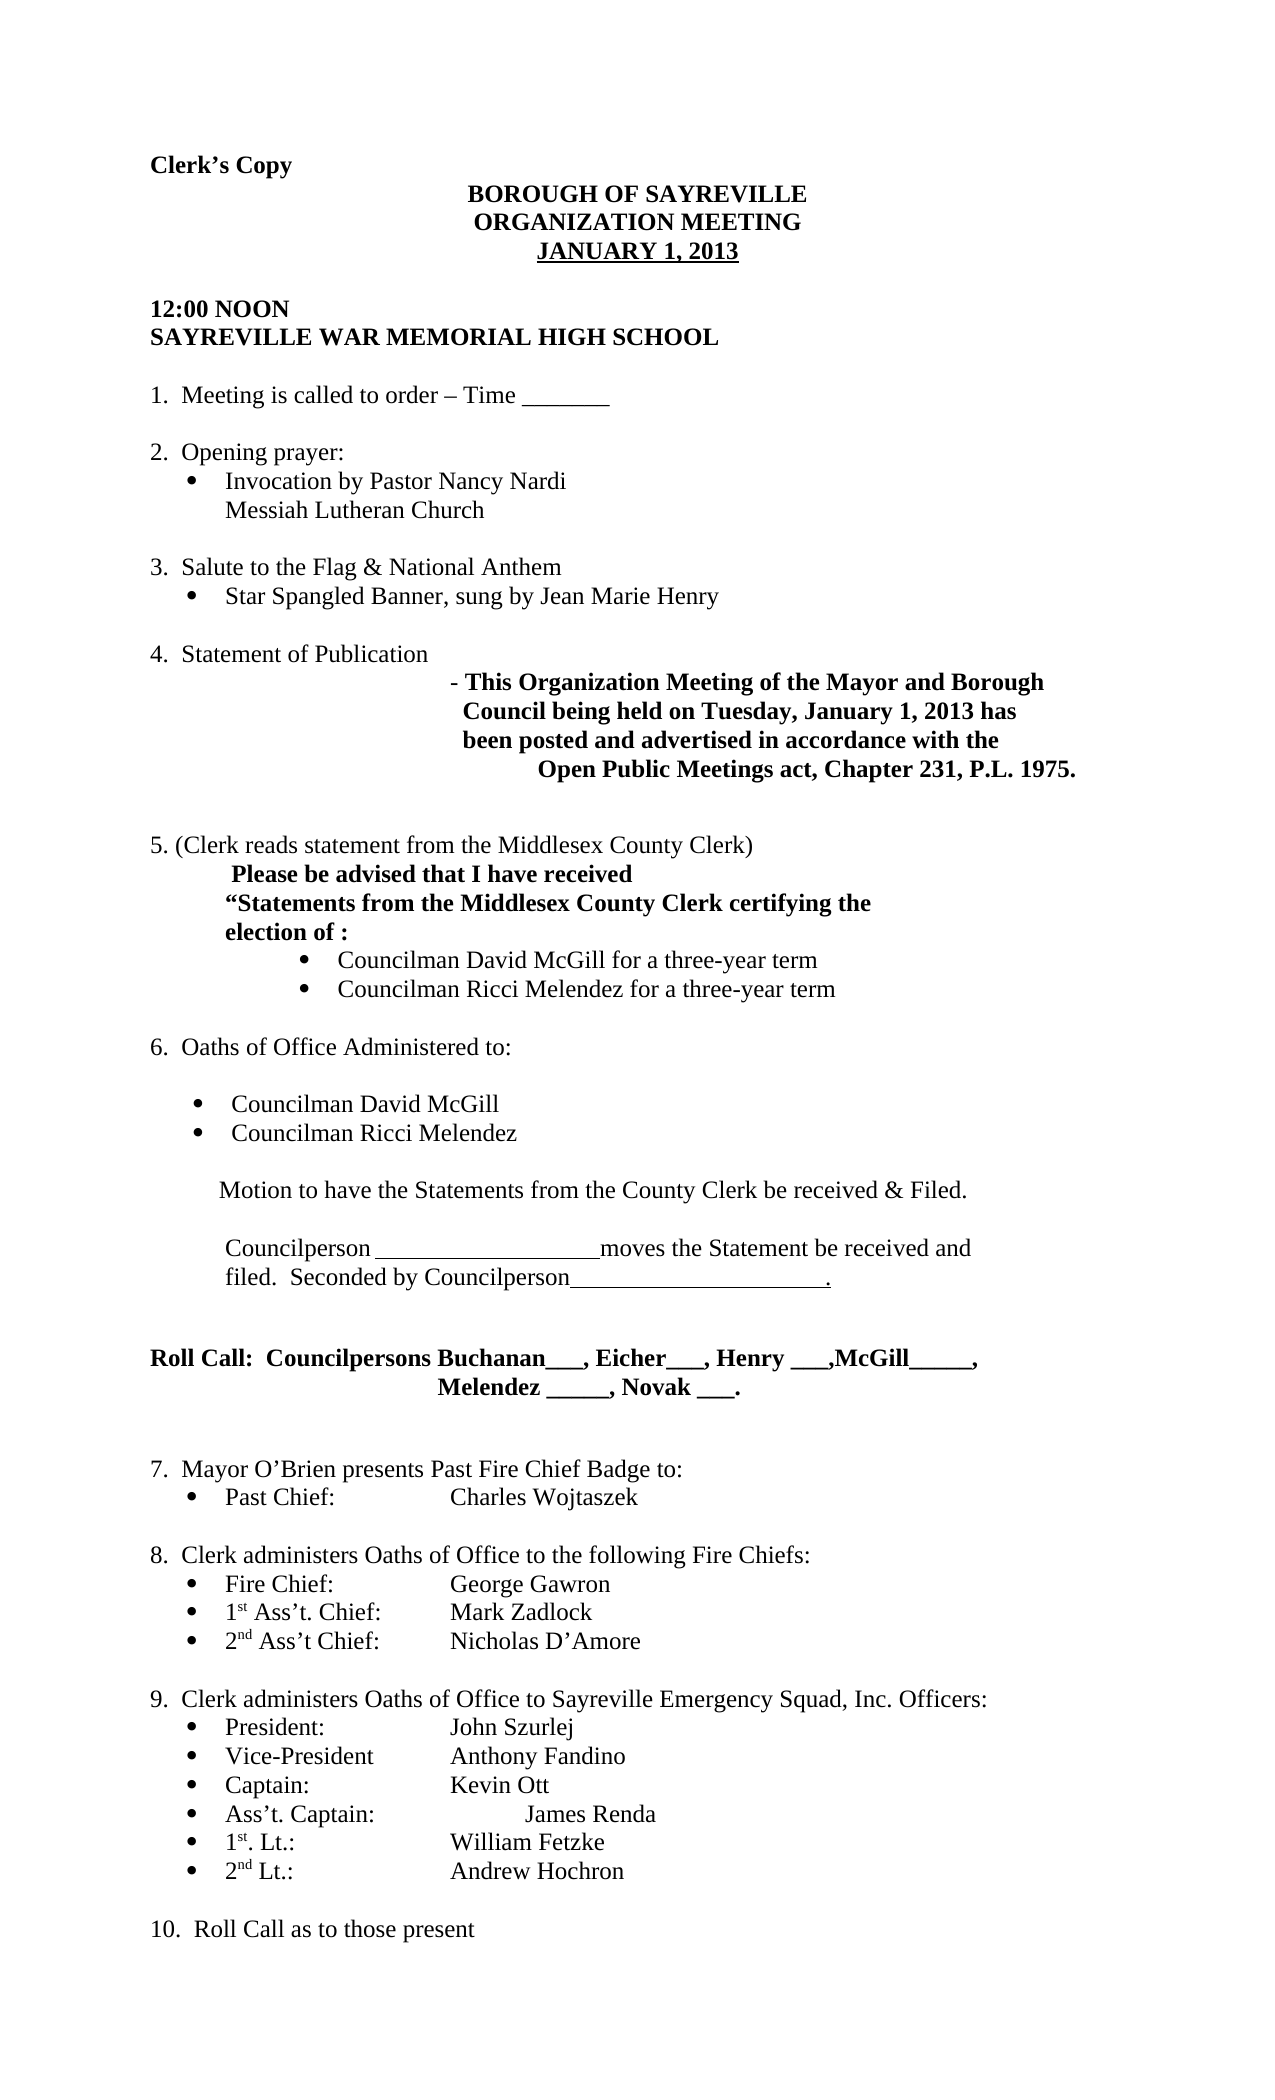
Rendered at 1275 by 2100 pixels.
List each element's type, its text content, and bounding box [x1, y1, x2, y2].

text BOROUGH OF [150, 179, 1125, 207]
text 2. Opening prayer: [150, 437, 1125, 466]
list 2nd Lt.: Andrew Hochron [187, 1856, 1125, 1885]
text JANUARY 1, 2013 [150, 236, 1125, 265]
text Please be advised that I have received [150, 859, 1125, 888]
list Ass’t. Captain: James Renda [187, 1799, 1125, 1827]
text election of : [150, 917, 1125, 946]
text 9. Clerk administers Oaths of Office to Sayreville Emergency Squad, Inc. Officers: [150, 1684, 1125, 1712]
list Vice-President Anthony Fandino [187, 1741, 1125, 1770]
text 5. (Clerk reads statement from the Middlesex County Clerk) [150, 831, 1125, 859]
text 10. Roll Call as to those present [150, 1914, 1125, 1942]
text Council being held on Tuesday, January 1, 2013 has [150, 696, 1125, 725]
list Captain: Kevin Ott [187, 1770, 1125, 1799]
text - This Organization Meeting of the Mayor and Borough [150, 667, 1125, 696]
list 1st. Lt.: William Fetzke [187, 1827, 1125, 1856]
text 8. Clerk administers Oaths of Office to the following Fire Chiefs: [150, 1540, 1125, 1569]
list Invocation by Pastor Nancy Nardi [187, 466, 1125, 495]
text 7. Mayor O’Brien presents Past Fire Chief Badge to: [150, 1454, 1125, 1482]
subtitle ORGANIZATION MEETING [150, 207, 1125, 236]
text 3. Salute to the Flag & National Anthem [150, 552, 1125, 581]
list Councilman Ricci Melendez [194, 1118, 1125, 1147]
text 12:00 NOON [150, 294, 1125, 322]
list Past Chief: Charles Wojtaszek [187, 1482, 1125, 1511]
list 2nd Ass’t Chief: Nicholas D’Amore [187, 1626, 1125, 1655]
text Messiah Lutheran Church [225, 495, 1125, 524]
list 1st Ass’t. Chief: Mark Zadlock [187, 1597, 1125, 1626]
list Councilman Ricci Melendez for a three-year term [300, 974, 1125, 1003]
text Melendez _____, Novak ___. [150, 1372, 1125, 1401]
list Councilman David McGill for a three-year term [300, 946, 1125, 974]
text filed. Seconded by Councilperson . [150, 1262, 1125, 1291]
text Councilperson moves the Statement be received and [150, 1233, 1125, 1262]
list Councilman David McGill [194, 1089, 1125, 1118]
text Motion to have the Statements from the County Clerk be received & Filed. [150, 1176, 1125, 1204]
text 4. Statement of Publication [150, 639, 1125, 667]
text SAYREVILLE WAR MEMORIAL HIGH SCHOOL [150, 322, 1125, 351]
list Fire Chief: George Gawron [187, 1569, 1125, 1597]
text 6. Oaths of Office Administered to: [150, 1032, 1125, 1061]
text 1. Meeting is called to order – Time _______ [150, 380, 1125, 409]
list President: John Szurlej [187, 1712, 1125, 1741]
text “Statements from the Middlesex certifying the [150, 888, 1125, 917]
text Clerk’s Copy [150, 150, 1125, 179]
text been posted and advertised in accordance with the Open Public Meetings act, Chapter 231, P.L. 1975. [150, 725, 1125, 782]
text Roll Call: Councilpersons Buchanan___, Eicher___, Henry ___,McGill_____, [150, 1343, 1125, 1372]
list Star Spangled Banner, sung by Jean Marie Henry [187, 581, 1125, 610]
